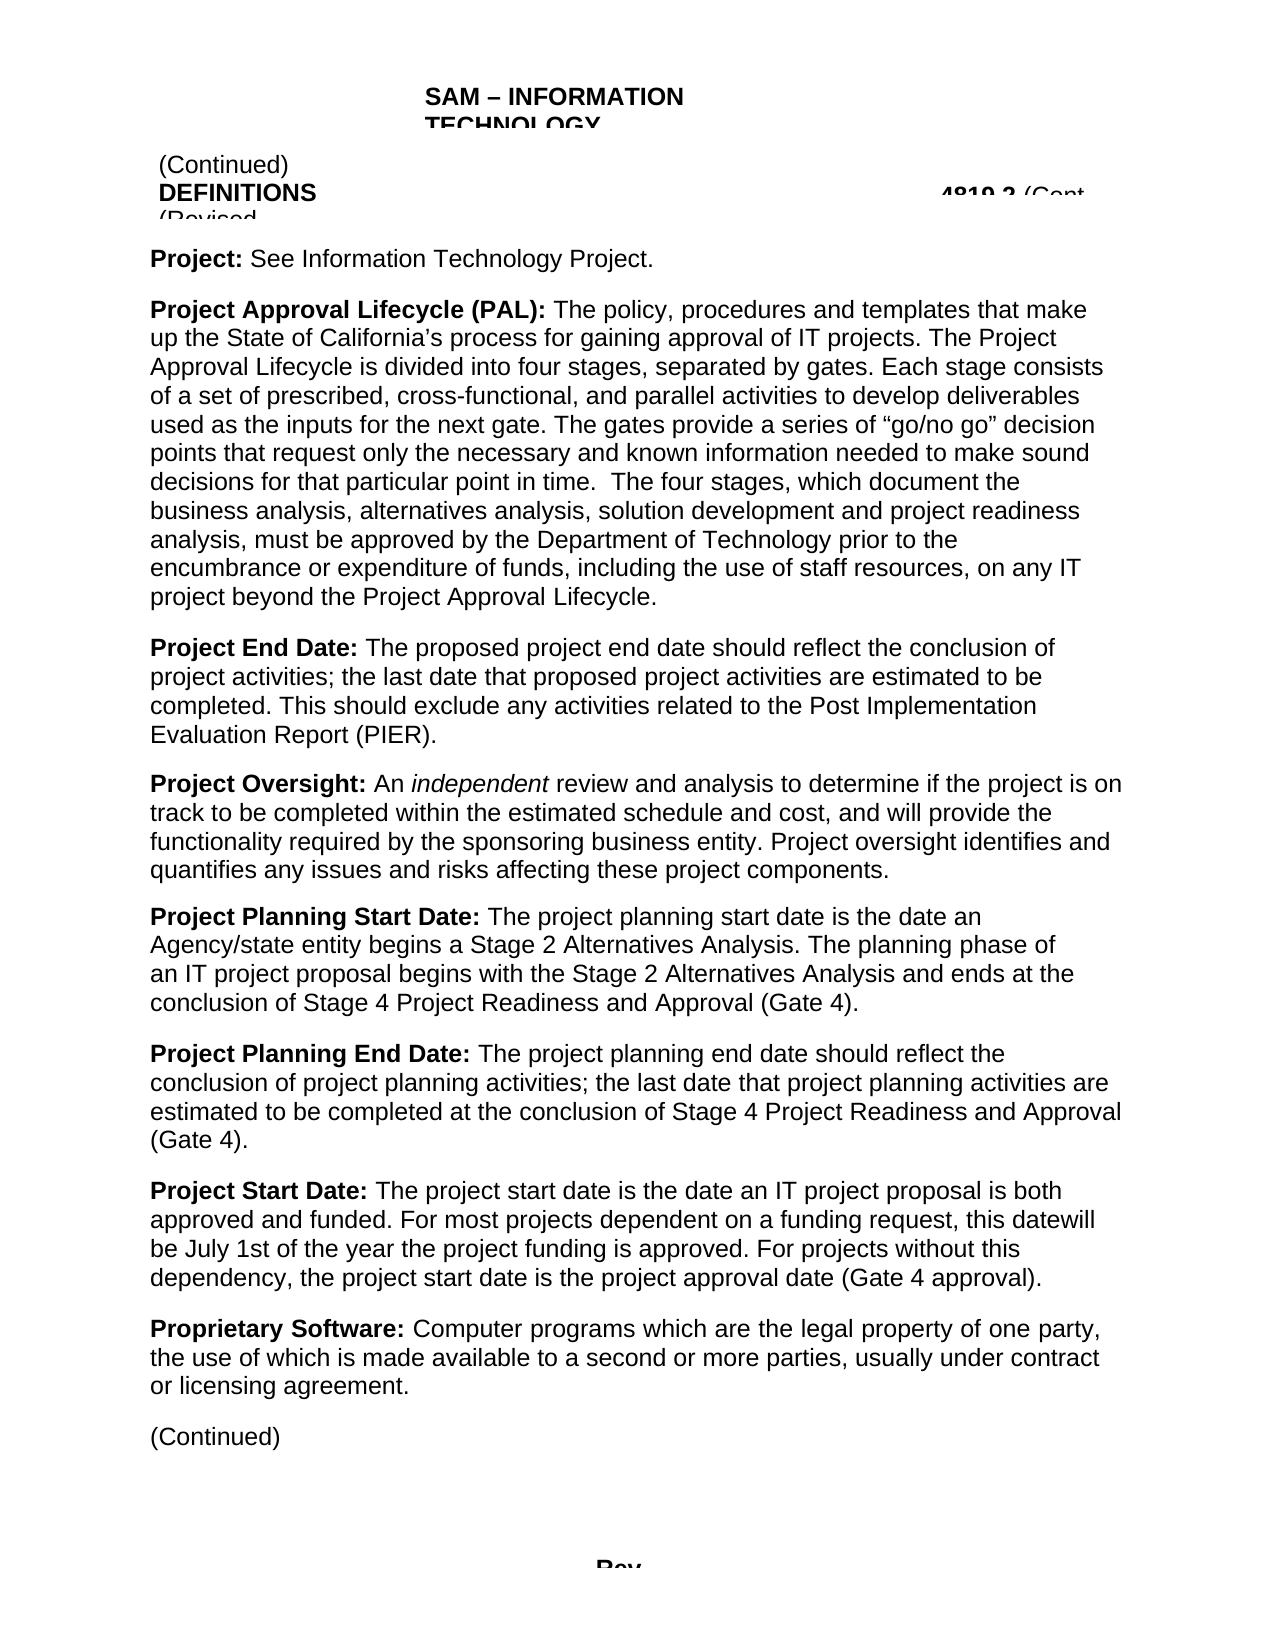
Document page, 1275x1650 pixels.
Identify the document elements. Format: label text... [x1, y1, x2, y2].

text Project Oversight: An independent review and analysis to determine if the project is on track to be completed within the estimated schedule and cost, and will provide the functionality required by the sponsoring business entity. Project oversight identifies and quantifies any issues and risks affecting these project components. [150, 769, 1137, 884]
text (Continued) [150, 1422, 1137, 1451]
text Proprietary Software: Computer programs which are the legal property of one party, the use of which is made available to a second or more parties, usually under contract or licensing agreement. [150, 1314, 1102, 1400]
text Project Approval Lifecycle (PAL): The policy, procedures and templates that make up the State of California’s process for gaining approval of IT projects. The Project Approval Lifecycle is divided into four stages, separated by gates. Each stage consists of a set of prescribed, cross-functional, and parallel activities to develop deliverables used as the inputs for the next gate. The gates provide a series of “go/no go” decision points that request only the necessary and known information needed to make sound decisions for that particular point in time. The four stages, which document the business analysis, alternatives analysis, solution development and project readiness analysis, must be approved by the Department of Technology prior to the encumbrance or expenditure of funds, including the use of staff resources, on any IT project beyond the Project Approval Lifecycle. [150, 295, 1115, 611]
text Project Planning Start Date: The project planning start date is the date an Agency/state entity begins a Stage 2 Alternatives Analysis. The planning phase of an IT project proposal begins with the Stage 2 Alternatives Analysis and ends at the conclusion of Stage 4 Project Readiness and Approval (Gate 4). [150, 902, 1088, 1017]
text Project Planning End Date: The project planning end date should reflect the conclusion of project planning activities; the last date that project planning activities are estimated to be completed at the conclusion of Stage 4 Project Readiness and Approval (Gate 4). [150, 1039, 1124, 1154]
text Project: See Information Technology Project. [150, 244, 1137, 272]
text Project Start Date: The project start date is the date an IT project proposal is both approved and funded. For most projects dependent on a funding request, this datewill be July 1st of the year the project funding is approved. For projects without this dependency, the project start date is the project approval date (Gate 4 approval). [150, 1176, 1115, 1291]
text Project End Date: The proposed project end date should reflect the conclusion of project activities; the last date that proposed project activities are estimated to be completed. This should exclude any activities related to the Post Implementation Evaluation Report (PIER). [150, 633, 1115, 748]
